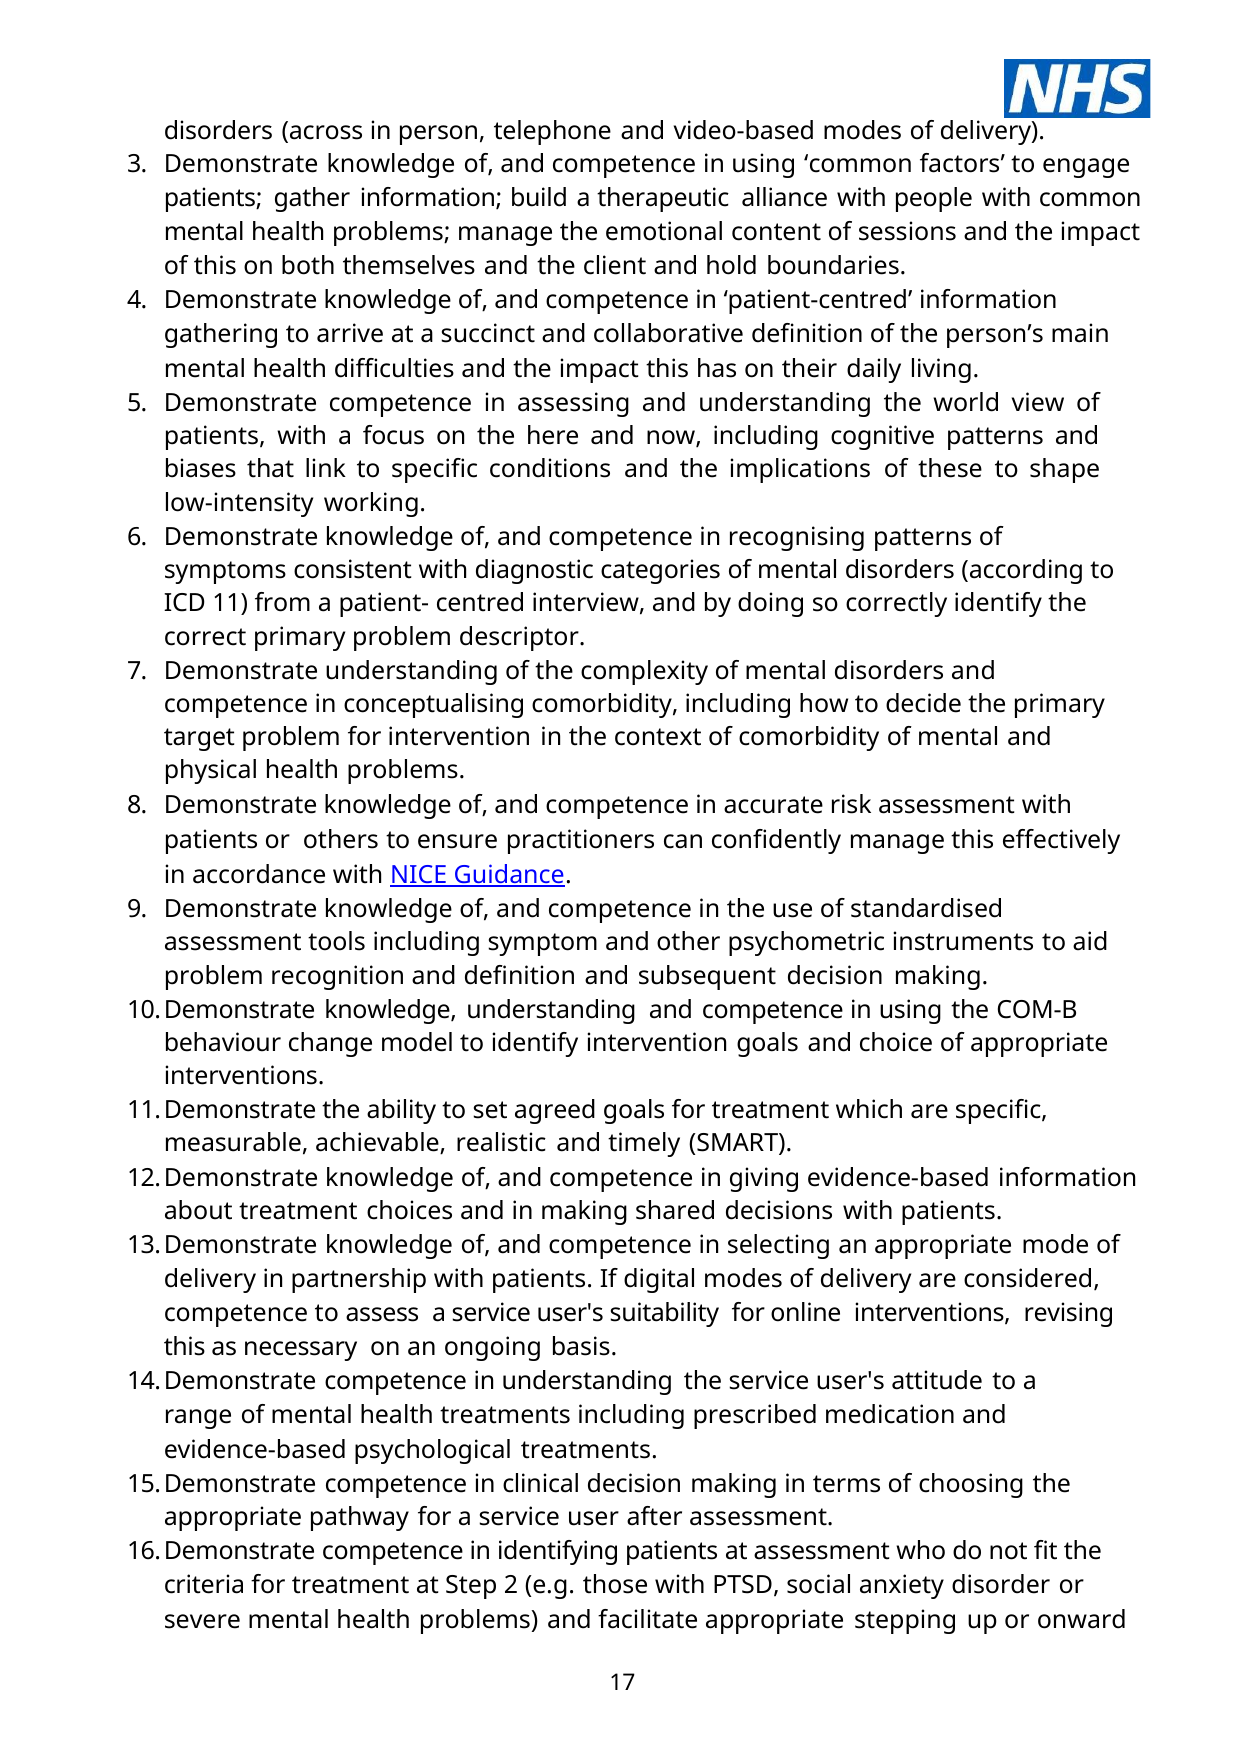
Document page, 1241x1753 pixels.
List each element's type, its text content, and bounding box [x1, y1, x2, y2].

list Demonstrate the ability to set agreed goals for treatment which are specific, measurable, achievable, realistic and timely (SMART). [127, 1092, 1140, 1158]
list Demonstrate knowledge of, and competence in recognising patterns of symptoms consistent with diagnostic categories of mental disorders (according to ICD 11) from a patient- centred interview, and by doing so correctly identify the correct primary problem descriptor. [127, 518, 1132, 652]
list Demonstrate knowledge of, and competence in using ‘common factors’ to engage patients; gather information; build a therapeutic alliance with people with common mental health problems; manage the emotional content of sessions and the impact of this on both themselves and the client and hold boundaries. [127, 146, 1144, 282]
list Demonstrate knowledge of, and competence in selecting an appropriate mode of delivery in partnership with patients. If digital modes of delivery are considered, competence to assess a service user's suitability for online interventions, revising this as necessary on an ongoing basis. [127, 1226, 1148, 1363]
list Demonstrate knowledge of, and competence in giving evidence-based information about treatment choices and in making shared decisions with patients. [127, 1160, 1140, 1226]
list Demonstrate knowledge, understanding and competence in using the COM-B behaviour change model to identify intervention goals and choice of appropriate interventions. [127, 991, 1137, 1092]
list Demonstrate competence in understanding the service user's attitude to a range of mental health treatments including prescribed medication and evidence-based psychological treatments. [127, 1363, 1079, 1466]
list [127, 1533, 1137, 1635]
text disorders (across in person, telephone and video-based modes of delivery). [163, 117, 1196, 146]
list Demonstrate knowledge of, and competence in ‘patient-centred’ information gathering to arrive at a succinct and collaborative definition of the person’s main mental health difficulties and the impact this has on their daily living. [127, 282, 1142, 384]
list Demonstrate competence in clinical decision making in terms of choosing the appropriate pathway for a service user after assessment. [127, 1466, 1147, 1533]
list Demonstrate knowledge of, and competence in the use of standardised assessment tools including symptom and other psychometric instruments to aid problem recognition and definition and subsequent decision making. [127, 891, 1126, 991]
picture [1004, 59, 1151, 117]
list Demonstrate understanding of the complexity of mental disorders and competence in conceptualising comorbidity, including how to decide the primary target problem for intervention in the context of comorbidity of mental and physical health problems. [127, 653, 1106, 786]
list Demonstrate competence in assessing and understanding the world view of patients, with a focus on the here and now, including cognitive patterns and biases that link to specific conditions and the implications of these to shape low-intensity working. [127, 385, 1101, 518]
list Demonstrate knowledge of, and competence in accurate risk assessment with patients or others to ensure practitioners can confidently manage this effectively in accordance with NICE Guidance. [127, 786, 1127, 890]
